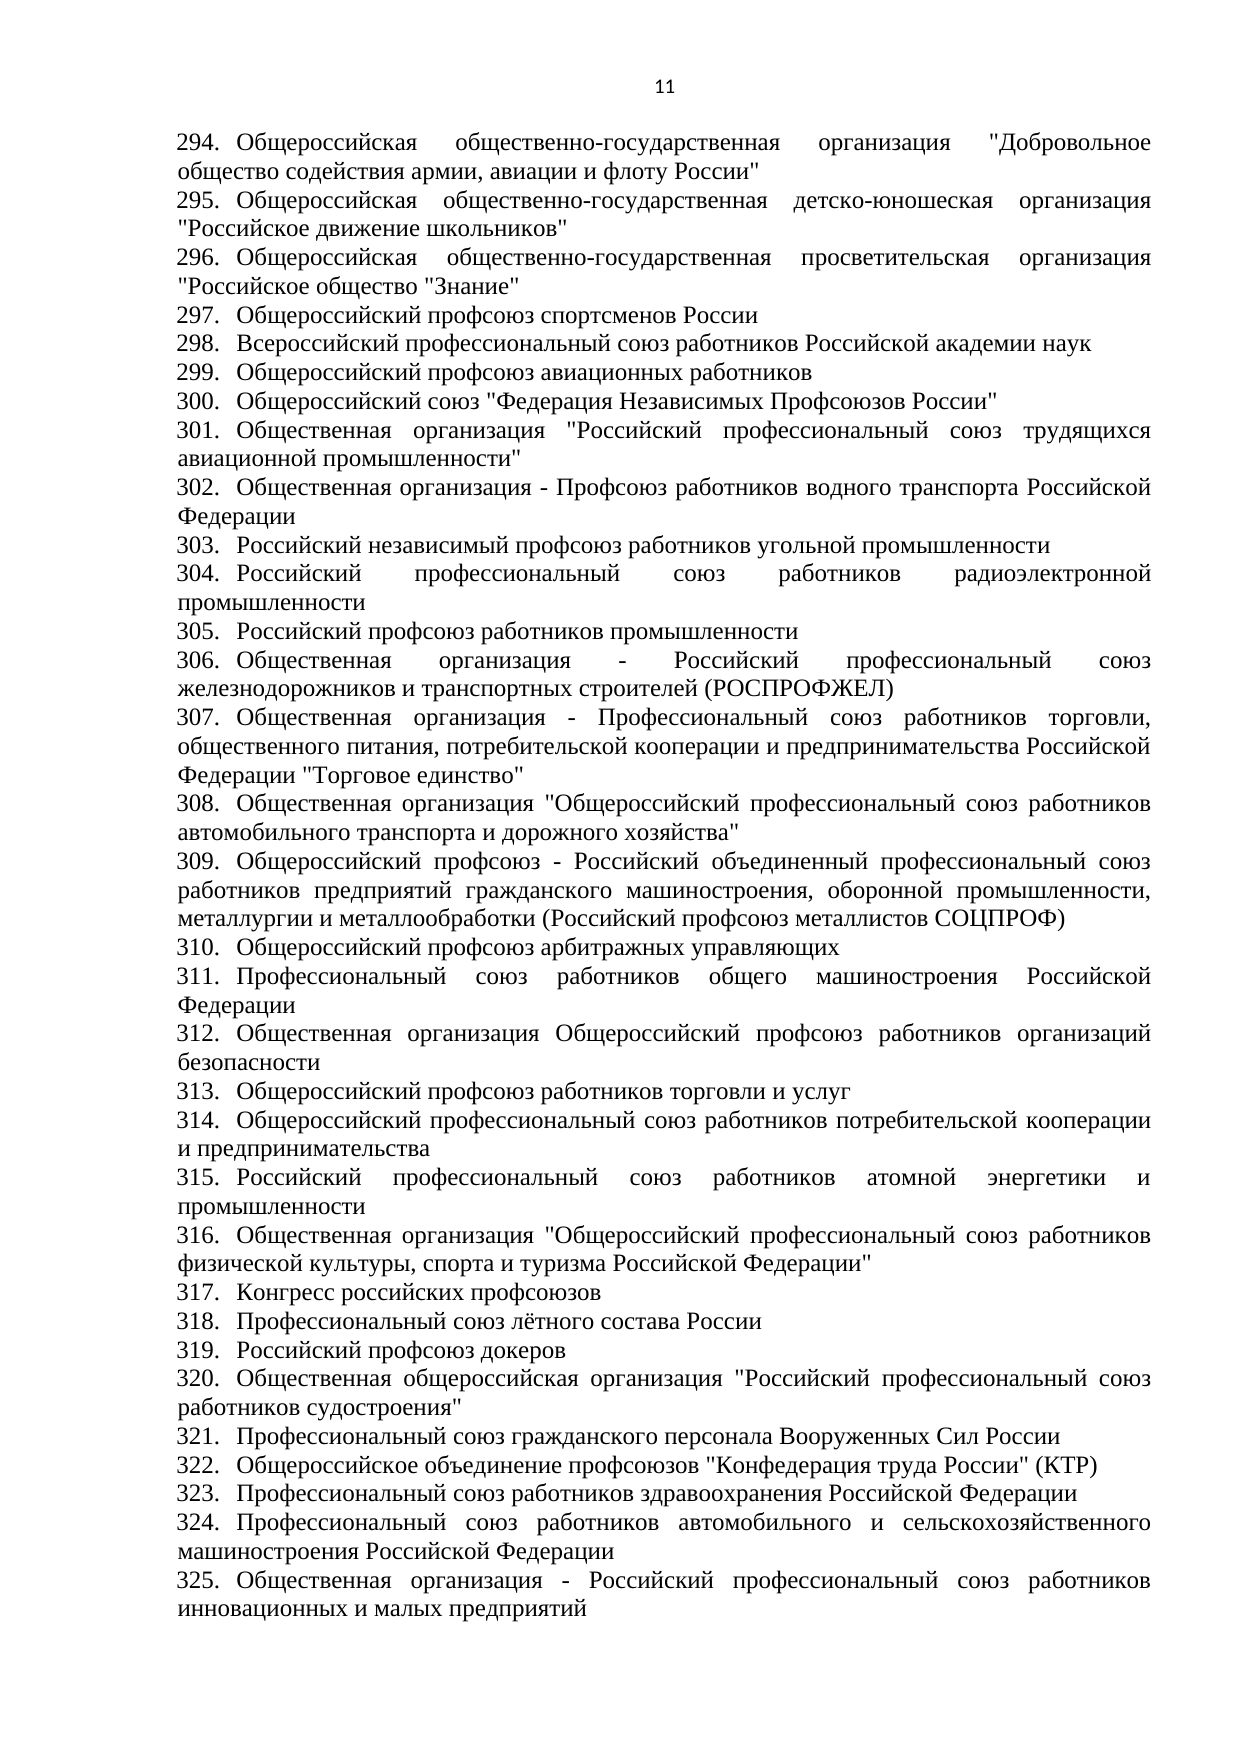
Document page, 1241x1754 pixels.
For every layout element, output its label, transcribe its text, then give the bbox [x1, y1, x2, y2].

list Всероссийский профессиональный союз работников Российской академии наук [176, 328, 1152, 357]
list Общероссийская общественно-государственная просветительская организация "Российское общество "Знание" [176, 242, 1152, 300]
list Общественная организация - Российский профессиональный союз железнодорожников и транспортных строителей (РОСПРОФЖЕЛ) [176, 645, 1152, 702]
list Общероссийский профсоюз авиационных работников [176, 357, 1152, 386]
list Профессиональный союз работников автомобильного и сельскохозяйственного машиностроения Российской Федерации [176, 1507, 1152, 1565]
list Общероссийский профсоюз арбитражных управляющих [176, 932, 1152, 961]
list Общественная организация "Общероссийский профессиональный союз работников физической культуры, спорта и туризма Российской Федерации" [176, 1220, 1152, 1277]
list Российский профессиональный союз работников атомной энергетики и промышленности [176, 1162, 1152, 1220]
list Общественная организация "Общероссийский профессиональный союз работников автомобильного транспорта и дорожного хозяйства" [176, 788, 1152, 846]
list Профессиональный союз лётного состава России [176, 1306, 1152, 1335]
list Общественная организация "Российский профессиональный союз трудящихся авиационной промышленности" [176, 415, 1152, 472]
list Общероссийский профсоюз работников торговли и услуг [176, 1076, 1152, 1105]
list Общественная организация - Профсоюз работников водного транспорта Российской Федерации [176, 472, 1152, 530]
list Профессиональный союз гражданского персонала Вооруженных Сил России [176, 1421, 1152, 1450]
list Общероссийский профсоюз - Российский объединенный профессиональный союз работников предприятий гражданского машиностроения, оборонной промышленности, металлургии и металлообработки (Российский профсоюз металлистов СОЦПРОФ) [176, 846, 1152, 932]
list Российский профсоюз докеров [176, 1335, 1152, 1363]
list Общероссийский союз "Федерация Независимых Профсоюзов России" [176, 386, 1152, 415]
list Общественная организация - Профессиональный союз работников торговли, общественного питания, потребительской кооперации и предпринимательства Российской Федерации "Торговое единство" [176, 702, 1152, 788]
list Общероссийское объединение профсоюзов "Конфедерация труда России" (КТР) [176, 1450, 1152, 1478]
list Общероссийский профессиональный союз работников потребительской кооперации и предпринимательства [176, 1105, 1152, 1162]
list Российский независимый профсоюз работников угольной промышленности [176, 530, 1152, 558]
list Общероссийский профсоюз спортсменов России [176, 300, 1152, 328]
list Конгресс российских профсоюзов [176, 1277, 1152, 1306]
list Общероссийская общественно-государственная организация "Добровольное общество содействия армии, авиации и флоту России" [176, 127, 1152, 185]
list Общероссийская общественно-государственная детско-юношеская организация "Российское движение школьников" [176, 185, 1152, 242]
list Профессиональный союз работников общего машиностроения Российской Федерации [176, 961, 1152, 1018]
list Общественная организация Общероссийский профсоюз работников организаций безопасности [176, 1018, 1152, 1076]
list Общественная организация - Российский профессиональный союз работников инновационных и малых предприятий [176, 1565, 1152, 1622]
list Профессиональный союз работников здравоохранения Российской Федерации [176, 1478, 1152, 1507]
list Российский профессиональный союз работников радиоэлектронной промышленности [176, 558, 1152, 616]
list Российский профсоюз работников промышленности [176, 616, 1152, 645]
list Общественная общероссийская организация "Российский профессиональный союз работников судостроения" [176, 1363, 1152, 1421]
